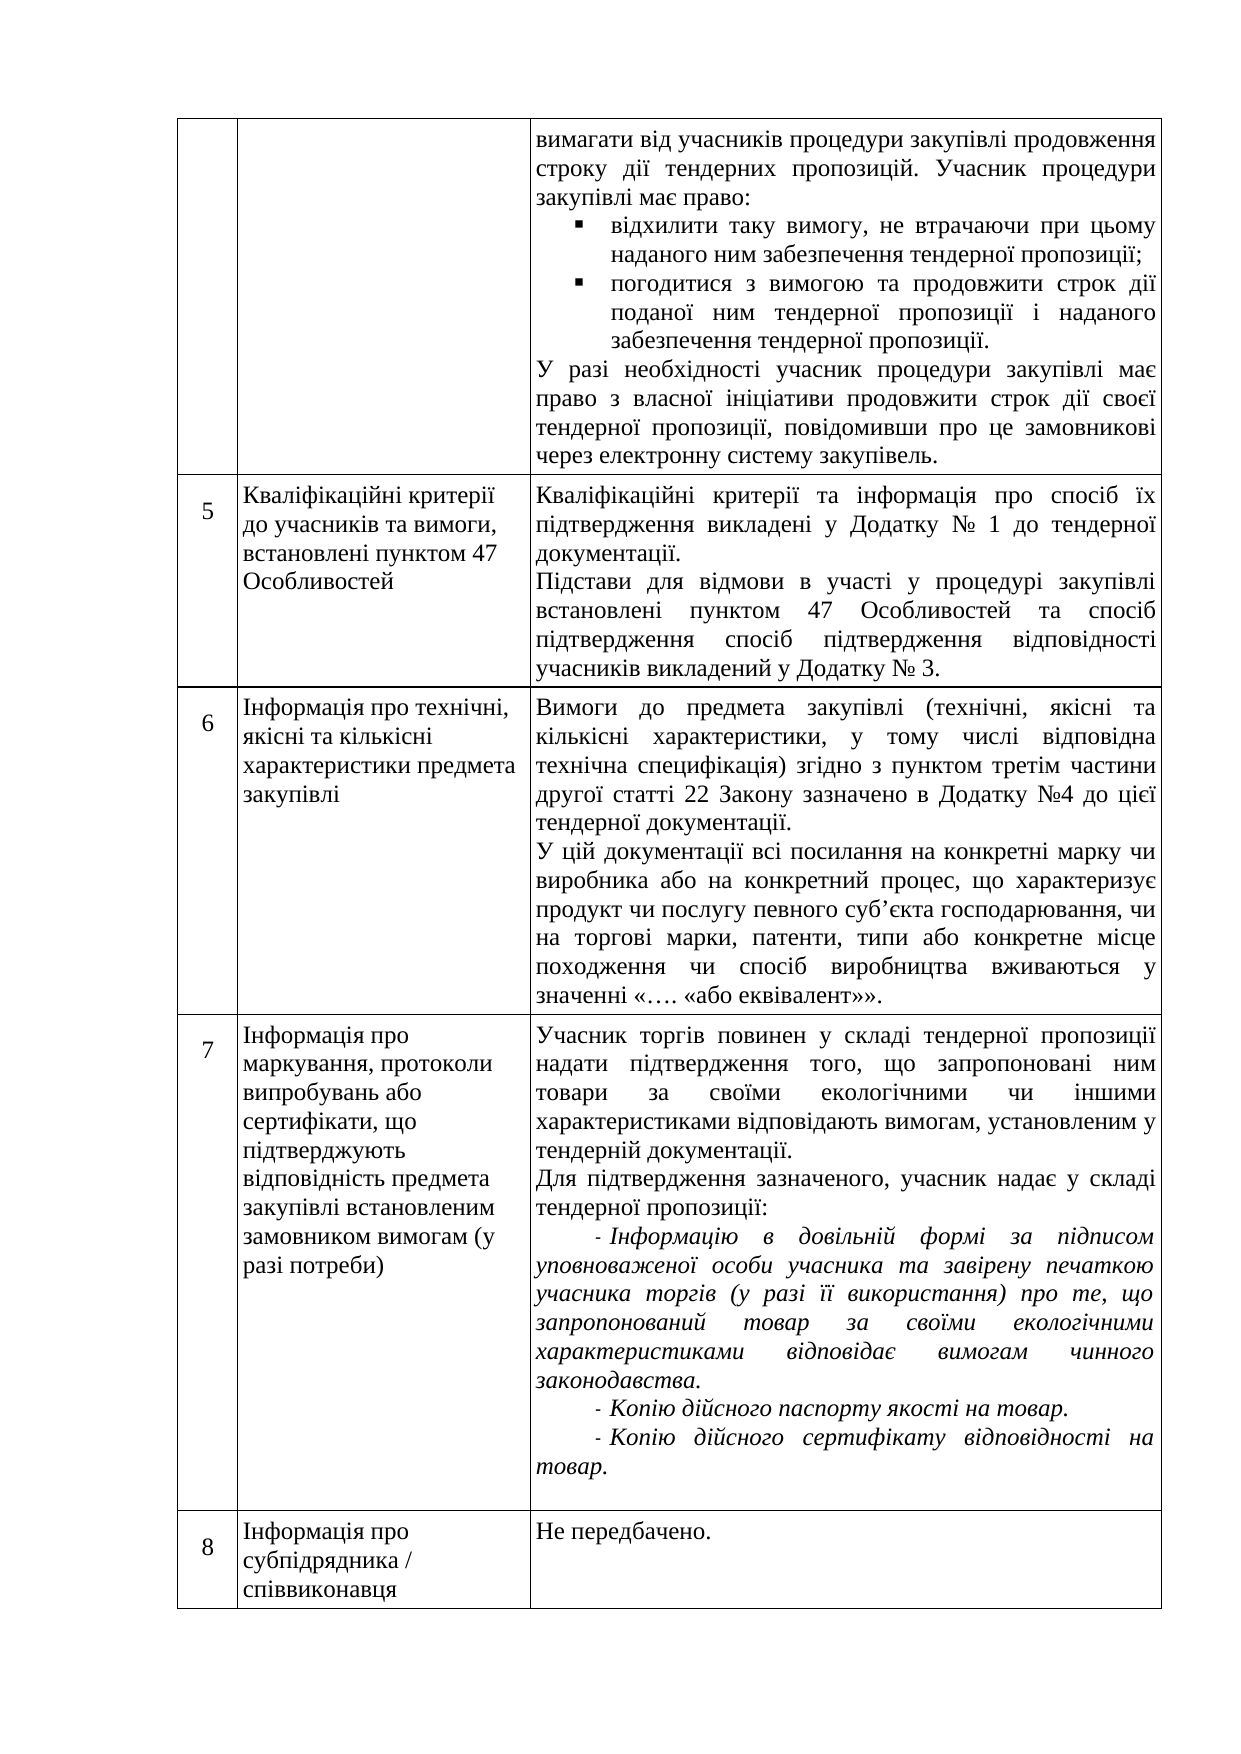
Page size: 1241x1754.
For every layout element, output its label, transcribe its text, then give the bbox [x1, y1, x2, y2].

table_cell Інформація про маркування, протоколи випробувань або сертифікати, що підтверджують відповідність предмета закупівлі встановленим замовником вимогам (у разі потреби) [238, 1015, 530, 1510]
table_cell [238, 119, 530, 474]
table_cell 5 [178, 475, 237, 686]
table_cell 7 [178, 1015, 237, 1510]
table_cell 4 [178, 119, 237, 474]
table_cell Вимоги до предмета закупівлі (технічні, якісні та кількісні характеристики, у тому числі відповідна технічна специфікація) згідно з пунктом третім частини другої статті 22 Закону зазначено в Додатку №4 до цієї тендерної документації. У цій документації всі посилання на конкретні марку чи виробника або на конкретний процес, що характеризує продукт чи послугу певного суб’єкта господарювання, чи на торгові марки, патенти, типи або конкретне місце походження чи спосіб виробництва вживаються у значенні «…. «або еквівалент»». [531, 688, 1161, 1014]
table_cell Учасник торгів повинен у складі тендерної пропозиції надати підтвердження того, що запропоновані ним товари за своїми екологічними чи іншими характеристиками відповідають вимогам, установленим у тендерній документації. Для підтвердження зазначеного, учасник надає у складі тендерної пропозиції: Інформацію в довільній формі за підписом уповноваженої особи учасника та завірену печаткою учасника торгів (у разі її використання) про те, що запропонований товар за своїми екологічними характеристиками відповідає вимогам чинного законодавства. Копію дійсного паспорту якості на товар. Копію дійсного сертифікату відповідності на товар. [531, 1015, 1161, 1510]
table_cell Кваліфікаційні критерії до учасників та вимоги, встановлені пунктом 47 Особливостей [238, 475, 530, 686]
table_cell Не передбачено. [531, 1511, 1161, 1607]
table_cell Кваліфікаційні критерії та інформація про спосіб їх підтвердження викладені у Додатку № 1 до тендерної документації. Підстави для відмови в участі у процедурі закупівлі встановлені пунктом 47 Особливостей та спосіб підтвердження спосіб підтвердження відповідності учасників викладений у Додатку № 3. [531, 475, 1161, 686]
table_cell 6 [178, 688, 237, 1014]
table_cell 8 [178, 1511, 237, 1607]
table_cell Інформація про субпідрядника / співвиконавця [238, 1511, 530, 1607]
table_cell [531, 119, 1161, 474]
table_cell Інформація про технічні, якісні та кількісні характеристики предмета закупівлі [238, 688, 530, 1014]
